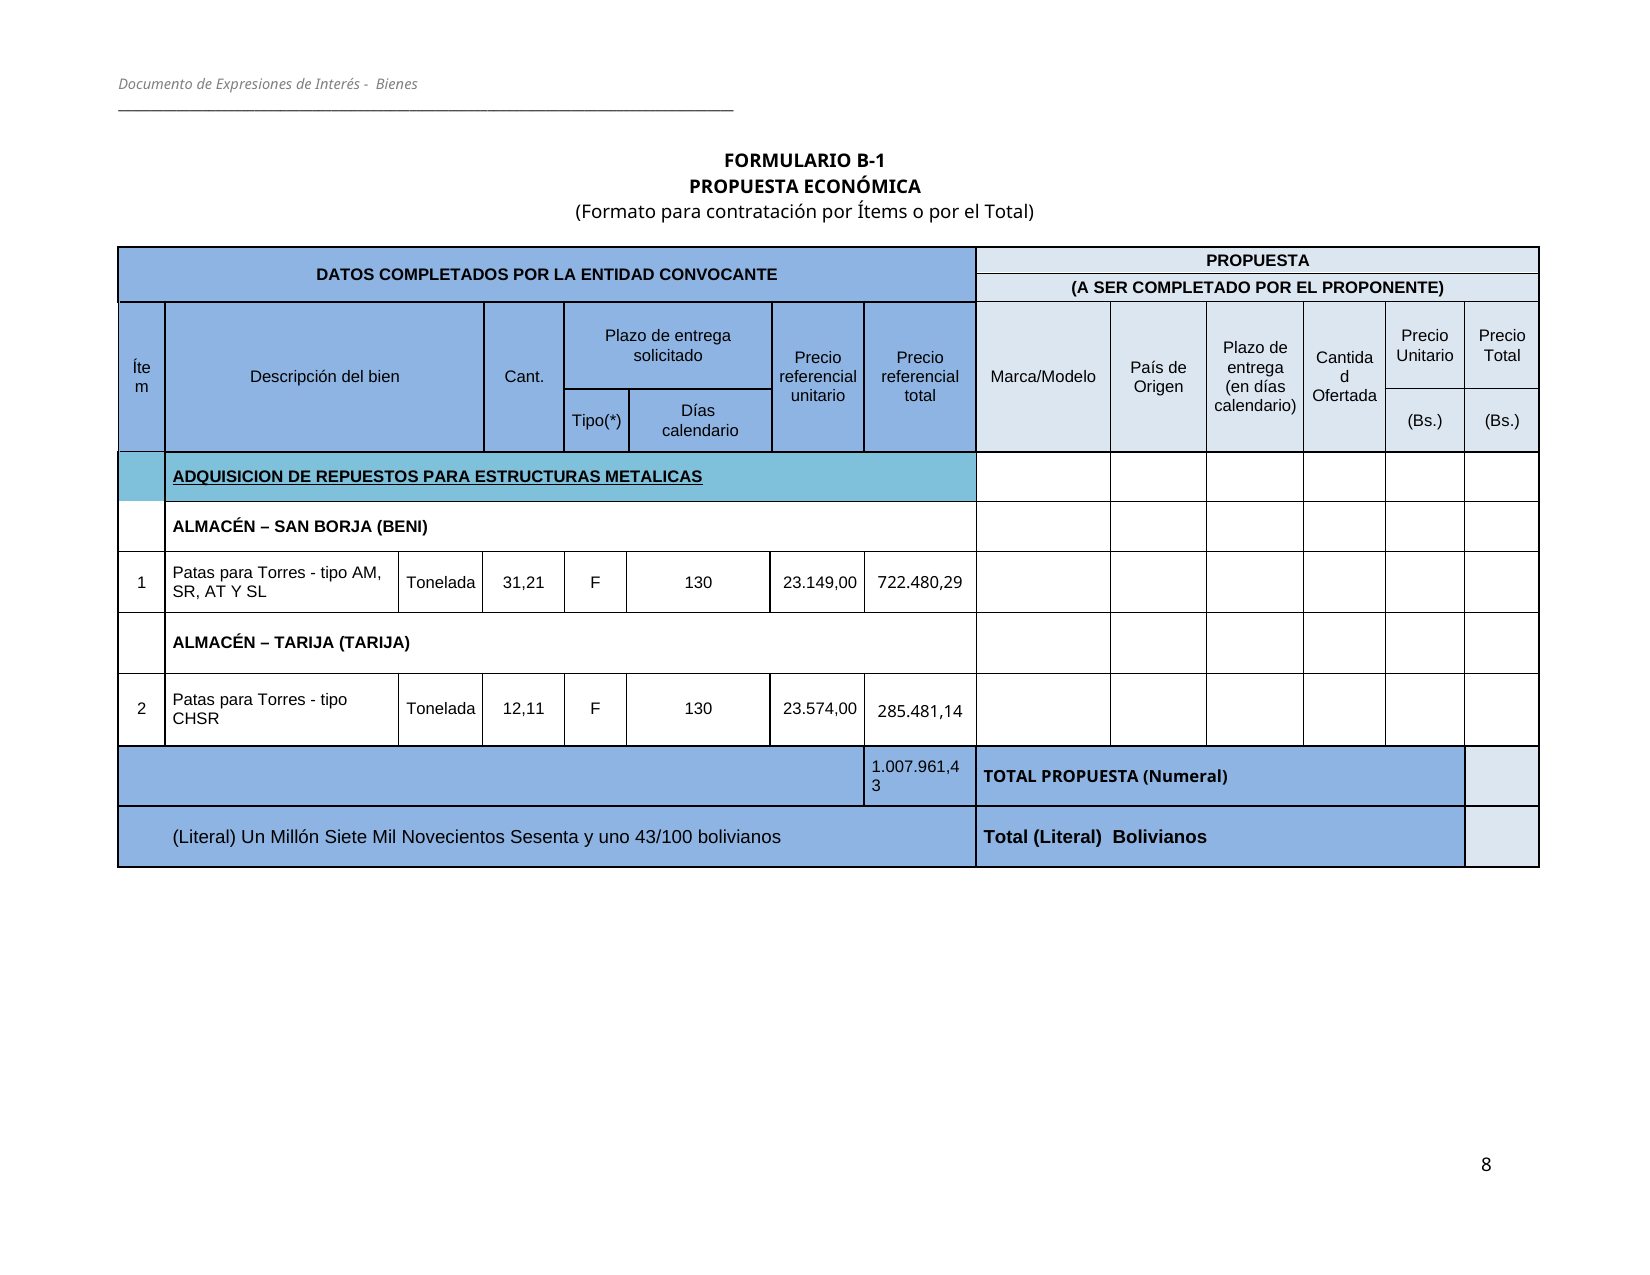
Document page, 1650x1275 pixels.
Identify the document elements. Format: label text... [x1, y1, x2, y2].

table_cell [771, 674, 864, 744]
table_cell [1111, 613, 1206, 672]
table_cell (A SER COMPLETADO POR EL PROPONENTE) [977, 274, 1538, 301]
table_cell [977, 453, 1110, 501]
table_cell [1207, 453, 1303, 501]
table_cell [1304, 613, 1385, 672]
table_header PROPUESTA [977, 248, 1538, 272]
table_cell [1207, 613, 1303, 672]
table_cell 31,21 [483, 552, 564, 612]
table_cell (Bs.) [1386, 389, 1464, 451]
table_cell [977, 502, 1110, 551]
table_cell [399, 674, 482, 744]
table_cell ALMACÉN – SAN BORJA (BENI) [166, 502, 976, 551]
table_cell (Bs.) [1465, 389, 1538, 451]
table_cell Ítem [119, 302, 164, 451]
table_cell Precio referencial total [865, 303, 975, 451]
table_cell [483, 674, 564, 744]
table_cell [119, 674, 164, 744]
table_cell País de Origen [1111, 302, 1206, 451]
table_cell F [565, 552, 626, 612]
table_cell Cantidad Ofertada [1304, 302, 1385, 451]
table_cell [1304, 502, 1385, 551]
table_cell Tipo(*) [565, 390, 628, 451]
table_cell [1111, 453, 1206, 501]
text FORMULARIO B-1 [118, 148, 1491, 173]
table_cell Tonelada [399, 552, 482, 612]
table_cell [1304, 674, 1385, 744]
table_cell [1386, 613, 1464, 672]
table_cell Plazo de entrega (en días calendario) [1207, 302, 1303, 451]
table_cell [1111, 502, 1206, 551]
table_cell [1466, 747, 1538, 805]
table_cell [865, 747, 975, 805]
table_cell [1386, 502, 1464, 551]
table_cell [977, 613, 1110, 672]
table_cell [1207, 502, 1303, 551]
table_cell [119, 452, 164, 501]
table_cell Precio Total [1465, 302, 1538, 388]
table_cell 1 [119, 552, 164, 612]
table_cell [1386, 453, 1464, 501]
table_cell 23.149,00 [771, 552, 864, 612]
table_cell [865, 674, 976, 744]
table_cell Patas para Torres - tipo AM, SR, AT Y SL [166, 552, 398, 612]
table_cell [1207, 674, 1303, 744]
text (Formato para contratación por Ítems o por el Total) [118, 199, 1491, 224]
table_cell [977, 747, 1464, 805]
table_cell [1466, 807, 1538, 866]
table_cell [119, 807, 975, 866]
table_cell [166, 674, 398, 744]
table_cell [977, 552, 1110, 612]
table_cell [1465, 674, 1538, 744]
table_cell Marca/Modelo [977, 302, 1110, 451]
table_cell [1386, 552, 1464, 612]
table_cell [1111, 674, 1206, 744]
table_cell ADQUISICION DE REPUESTOS PARA ESTRUCTURAS METALICAS [166, 453, 976, 501]
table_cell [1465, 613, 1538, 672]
table_cell [1465, 453, 1538, 501]
table_cell [1465, 502, 1538, 551]
table_header DATOS COMPLETADOS POR LA ENTIDAD CONVOCANTE [119, 248, 975, 301]
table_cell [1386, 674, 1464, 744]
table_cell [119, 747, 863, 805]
text PROPUESTA ECONÓMICA [118, 173, 1491, 199]
table_cell Precio referencial unitario [773, 303, 863, 451]
table_cell [1304, 453, 1385, 501]
table_cell Descripción del bien [166, 303, 483, 451]
table_cell Días calendario [630, 390, 771, 451]
table_cell [1111, 552, 1206, 612]
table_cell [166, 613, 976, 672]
table_cell [1207, 552, 1303, 612]
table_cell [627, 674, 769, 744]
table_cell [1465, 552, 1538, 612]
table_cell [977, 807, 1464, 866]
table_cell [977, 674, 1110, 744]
table_cell Precio Unitario [1386, 302, 1464, 388]
table_cell [119, 501, 164, 551]
table_cell Plazo de entrega solicitado [565, 303, 771, 388]
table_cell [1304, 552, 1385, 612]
table_cell Cant. [485, 303, 563, 451]
table_cell 130 [627, 552, 769, 612]
table_cell 722.480,29 [865, 552, 976, 612]
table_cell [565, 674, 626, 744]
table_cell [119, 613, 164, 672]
